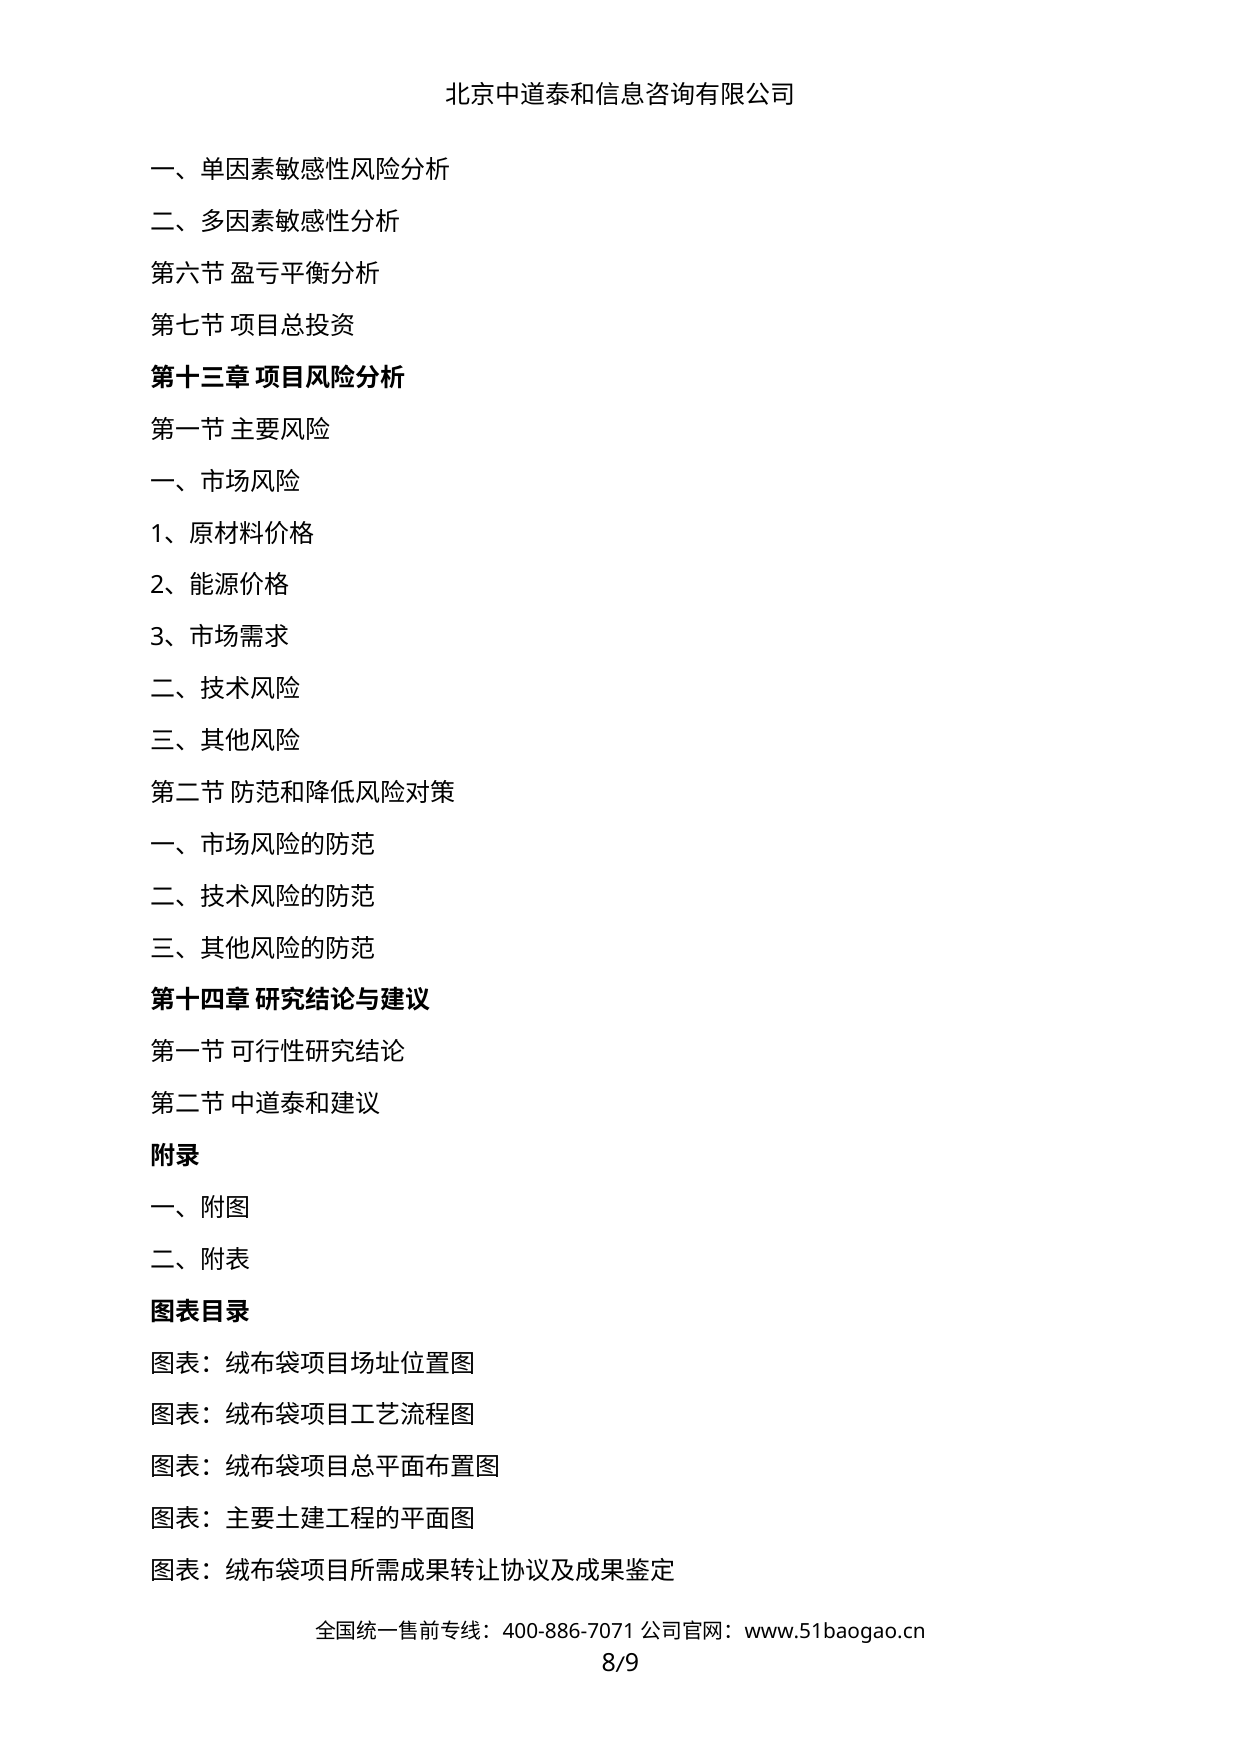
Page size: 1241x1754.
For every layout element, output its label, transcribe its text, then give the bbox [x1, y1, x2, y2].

text 第一节 可行性研究结论 [150, 1032, 1090, 1068]
text 第七节 项目总投资 [150, 306, 1090, 342]
text 图表：绒布袋项目总平面布置图 [150, 1447, 1090, 1483]
text 第一节 主要风险 [150, 409, 1090, 446]
text 第二节 中道泰和建议 [150, 1084, 1090, 1120]
text 一、附图 [150, 1187, 1090, 1224]
text 图表目录 [150, 1291, 1090, 1327]
text 第二节 防范和降低风险对策 [150, 772, 1090, 809]
text 图表：主要土建工程的平面图 [150, 1499, 1090, 1535]
text 图表：绒布袋项目工艺流程图 [150, 1395, 1090, 1431]
text 图表：绒布袋项目场址位置图 [150, 1343, 1090, 1379]
text 二、附表 [150, 1239, 1090, 1276]
text 二、技术风险的防范 [150, 876, 1090, 912]
text 第十三章 项目风险分析 [150, 357, 1090, 394]
text 一、市场风险 [150, 461, 1090, 497]
text 图表：绒布袋项目所需成果转让协议及成果鉴定 [150, 1551, 1090, 1587]
text 二、多因素敏感性分析 [150, 202, 1090, 238]
text 一、单因素敏感性风险分析 [150, 150, 1090, 186]
text 2、能源价格 [150, 565, 1090, 601]
text 第十四章 研究结论与建议 [150, 980, 1090, 1016]
text 二、技术风险 [150, 669, 1090, 705]
text 一、市场风险的防范 [150, 824, 1090, 861]
text 三、其他风险的防范 [150, 928, 1090, 964]
text 附录 [150, 1136, 1090, 1172]
text 3、市场需求 [150, 617, 1090, 653]
text 第六节 盈亏平衡分析 [150, 254, 1090, 290]
text 三、其他风险 [150, 721, 1090, 757]
text 1、原材料价格 [150, 513, 1090, 549]
